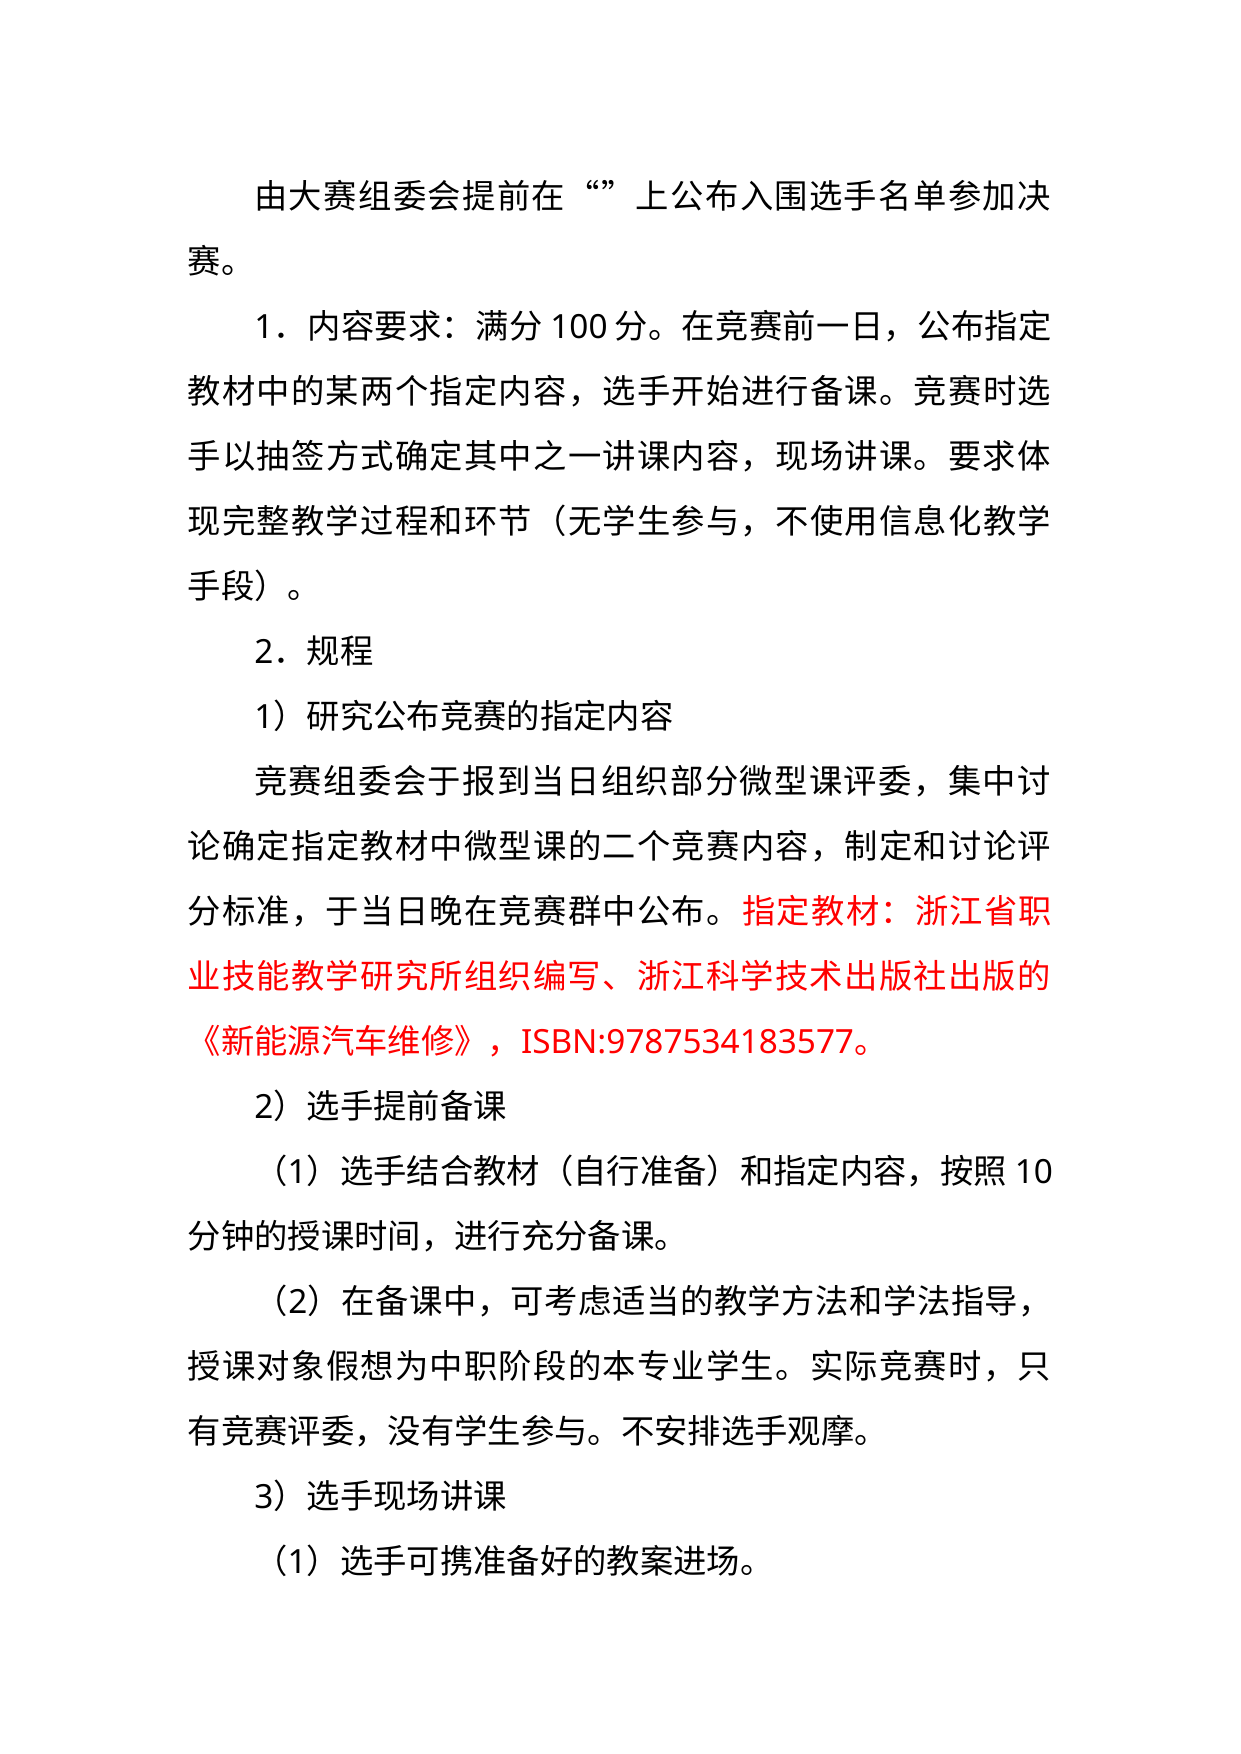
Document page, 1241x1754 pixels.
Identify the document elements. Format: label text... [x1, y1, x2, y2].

text 1．内容要求：满分100分。在竞赛前一日，公布指定教材中的某两个指定内容，选手开始进行备课。竞赛时选手以抽签方式确定其中之一讲课内容，现场讲课。要求体现完整教学过程和环节（无学生参与，不使用信息化教学手段）。 [187, 292, 1053, 617]
text 1）研究公布竞赛的指定内容 [187, 682, 1053, 747]
text 由大赛组委会提前在“”上公布入围选手名单参加决赛。 [187, 162, 1053, 292]
text 竞赛组委会于报到当日组织部分微型课评委，集中讨论确定指定教材中微型课的二个竞赛内容，制定和讨论评分标准，于当日晚在竞赛群中公布。指定教材：浙江省职业技能教学研究所组织编写、浙江科学技术出版社出版的《新能源汽车维修》，ISBN:9787534183577。 [187, 747, 1053, 1072]
text （1）选手可携准备好的教案进场。 [187, 1527, 1053, 1592]
text （1）选手结合教材（自行准备）和指定内容，按照10分钟的授课时间，进行充分备课。 [187, 1137, 1053, 1267]
text 3）选手现场讲课 [187, 1462, 1053, 1527]
text 2）选手提前备课 [187, 1072, 1053, 1137]
text （2）在备课中，可考虑适当的教学方法和学法指导，授课对象假想为中职阶段的本专业学生。实际竞赛时，只有竞赛评委，没有学生参与。不安排选手观摩。 [187, 1267, 1053, 1462]
text 2．规程 [187, 617, 1053, 682]
